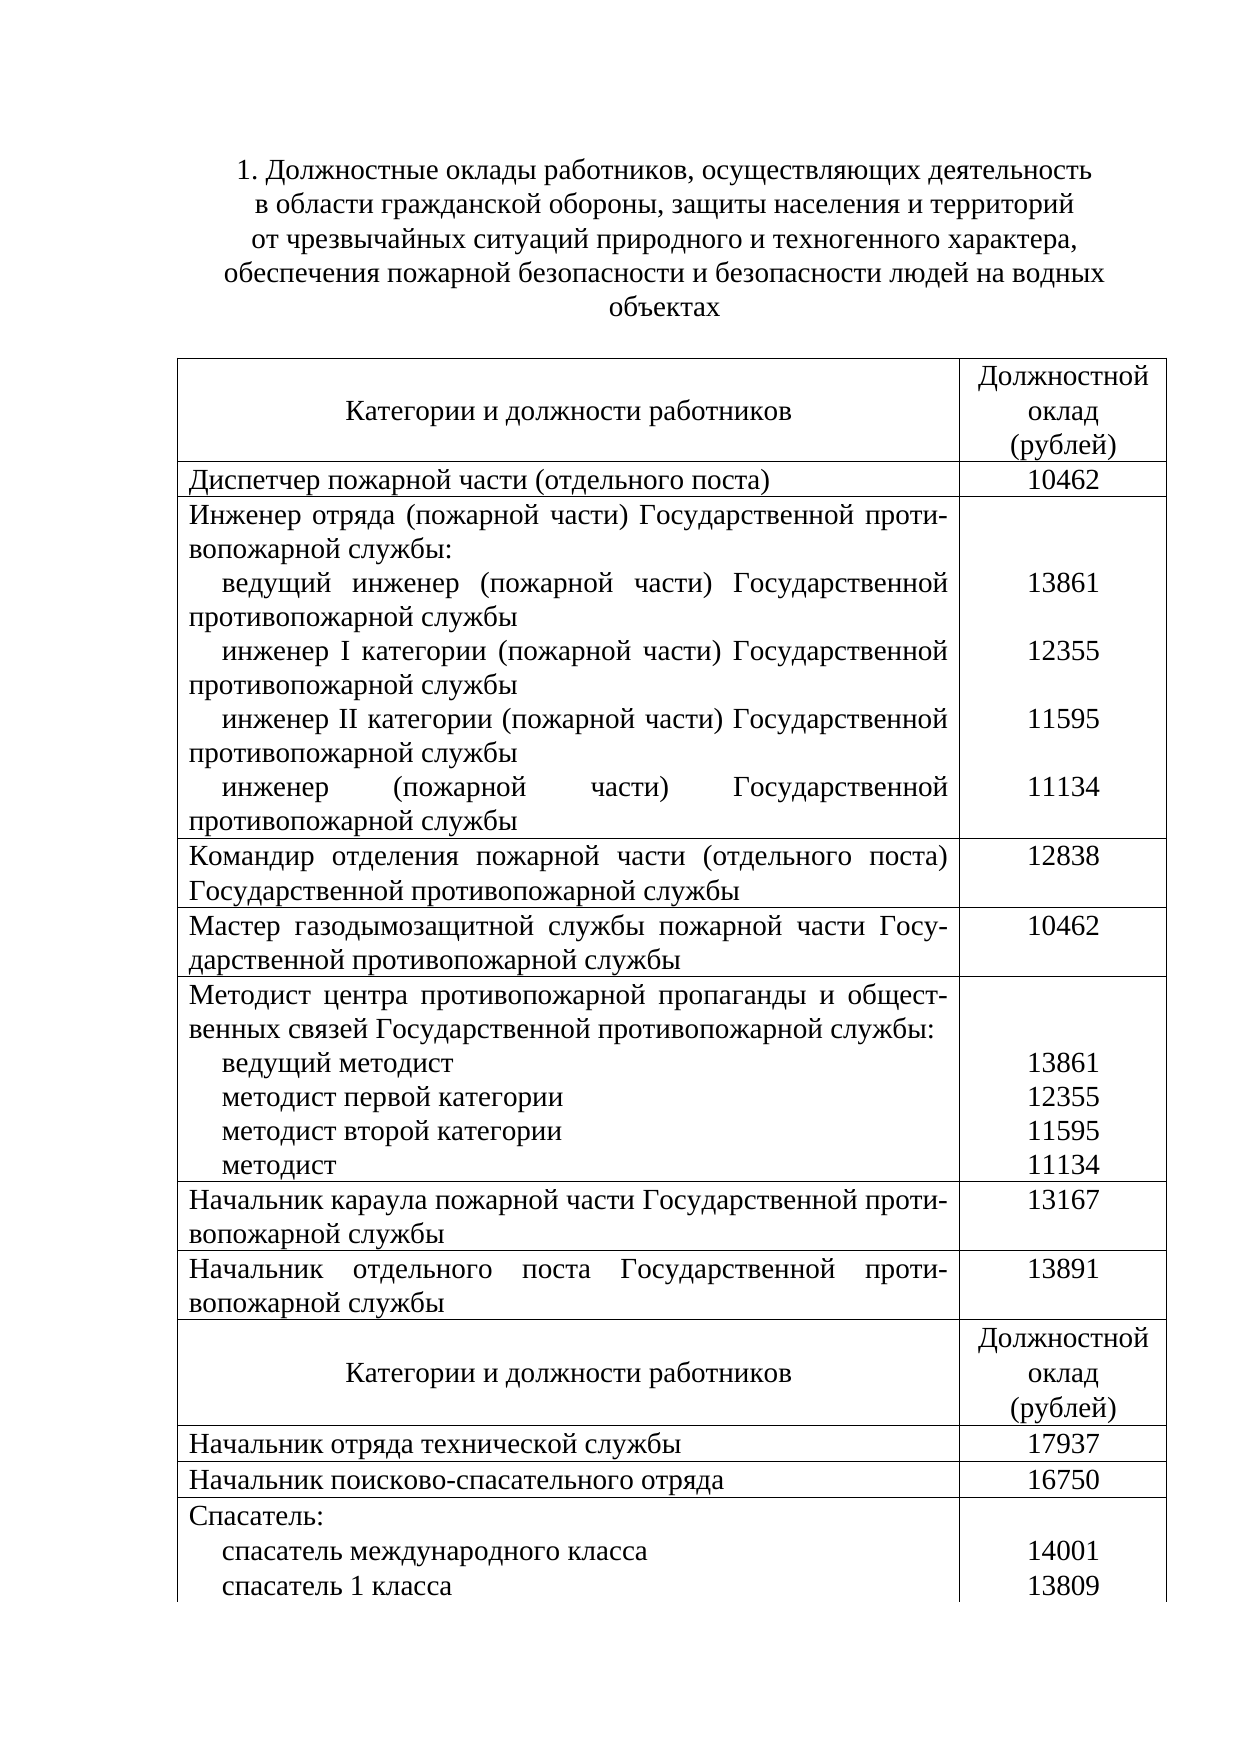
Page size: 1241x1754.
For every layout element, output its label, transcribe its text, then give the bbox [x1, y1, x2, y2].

table_cell Начальник отряда технической службы [178, 1426, 959, 1461]
table_cell Спасатель: [178, 1498, 959, 1533]
table_cell 10462 [960, 908, 1166, 976]
table_cell Инженер отряда (пожарной части) Государственной проти-вопожарной службы: [178, 497, 959, 565]
table_cell инженер (пожарной части) Государственной противопожарной службы [178, 769, 959, 837]
table_cell спасатель международного класса [178, 1533, 959, 1568]
table_cell 14001 [960, 1533, 1166, 1568]
table_cell ведущий методист [178, 1045, 959, 1079]
table_cell 11134 [960, 769, 1166, 837]
table_cell Категории и должности работников [178, 1320, 959, 1425]
table_cell 12838 [960, 839, 1166, 907]
table_cell 13861 [960, 565, 1166, 633]
table_cell Командир отделения пожарной части (отдельного поста) Государственной противопожарной службы [178, 839, 959, 907]
table_cell Начальник караула пожарной части Государственной проти-вопожарной службы [178, 1182, 959, 1250]
table_cell 10462 [960, 462, 1166, 496]
table_cell [960, 977, 1166, 1045]
table_header Категории и должности работников [178, 359, 959, 461]
table_cell 11595 [960, 1113, 1166, 1147]
table_cell 12355 [960, 633, 1166, 701]
table_cell методист первой категории [178, 1079, 959, 1113]
table_cell 11134 [960, 1147, 1166, 1181]
table_cell методист [178, 1147, 959, 1181]
table_header Должностной оклад (рублей) [960, 359, 1166, 461]
text 1. Должностные оклады работников, осуществляющих деятельность [177, 152, 1152, 186]
text в области гражданской обороны, защиты населения и территорий [177, 187, 1152, 220]
text от чрезвычайных ситуаций природного и техногенного характера, обеспечения пожарной безопасности и безопасности людей на водных объектах [177, 221, 1152, 323]
table_cell инженер I категории (пожарной части) Государственной противопожарной службы [178, 633, 959, 701]
table_cell Начальник отдельного поста Государственной проти-вопожарной службы [178, 1251, 959, 1319]
table_cell 17937 [960, 1426, 1166, 1461]
table_cell 13167 [960, 1182, 1166, 1250]
table_cell спасатель 1 класса [178, 1568, 959, 1602]
table_cell ведущий инженер (пожарной части) Государственной противопожарной службы [178, 565, 959, 633]
table_cell Методист центра противопожарной пропаганды и общест-венных связей Государственной противопожарной службы: [178, 977, 959, 1045]
table_cell 12355 [960, 1079, 1166, 1113]
table_cell 16750 [960, 1462, 1166, 1497]
table_cell 11595 [960, 701, 1166, 769]
table_cell Должностной оклад (рублей) [960, 1320, 1166, 1425]
table_cell инженер II категории (пожарной части) Государственной противопожарной службы [178, 701, 959, 769]
table_cell Мастер газодымозащитной службы пожарной части Госу-дарственной противопожарной службы [178, 908, 959, 976]
table_cell [960, 497, 1166, 565]
table_cell 13861 [960, 1045, 1166, 1079]
table_cell методист второй категории [178, 1113, 959, 1147]
table_cell Начальник поисково-спасательного отряда [178, 1462, 959, 1497]
table_cell Диспетчер пожарной части (отдельного поста) [178, 462, 959, 496]
table_cell 13891 [960, 1251, 1166, 1319]
table_cell 13809 [960, 1568, 1166, 1602]
table_cell [960, 1498, 1166, 1533]
